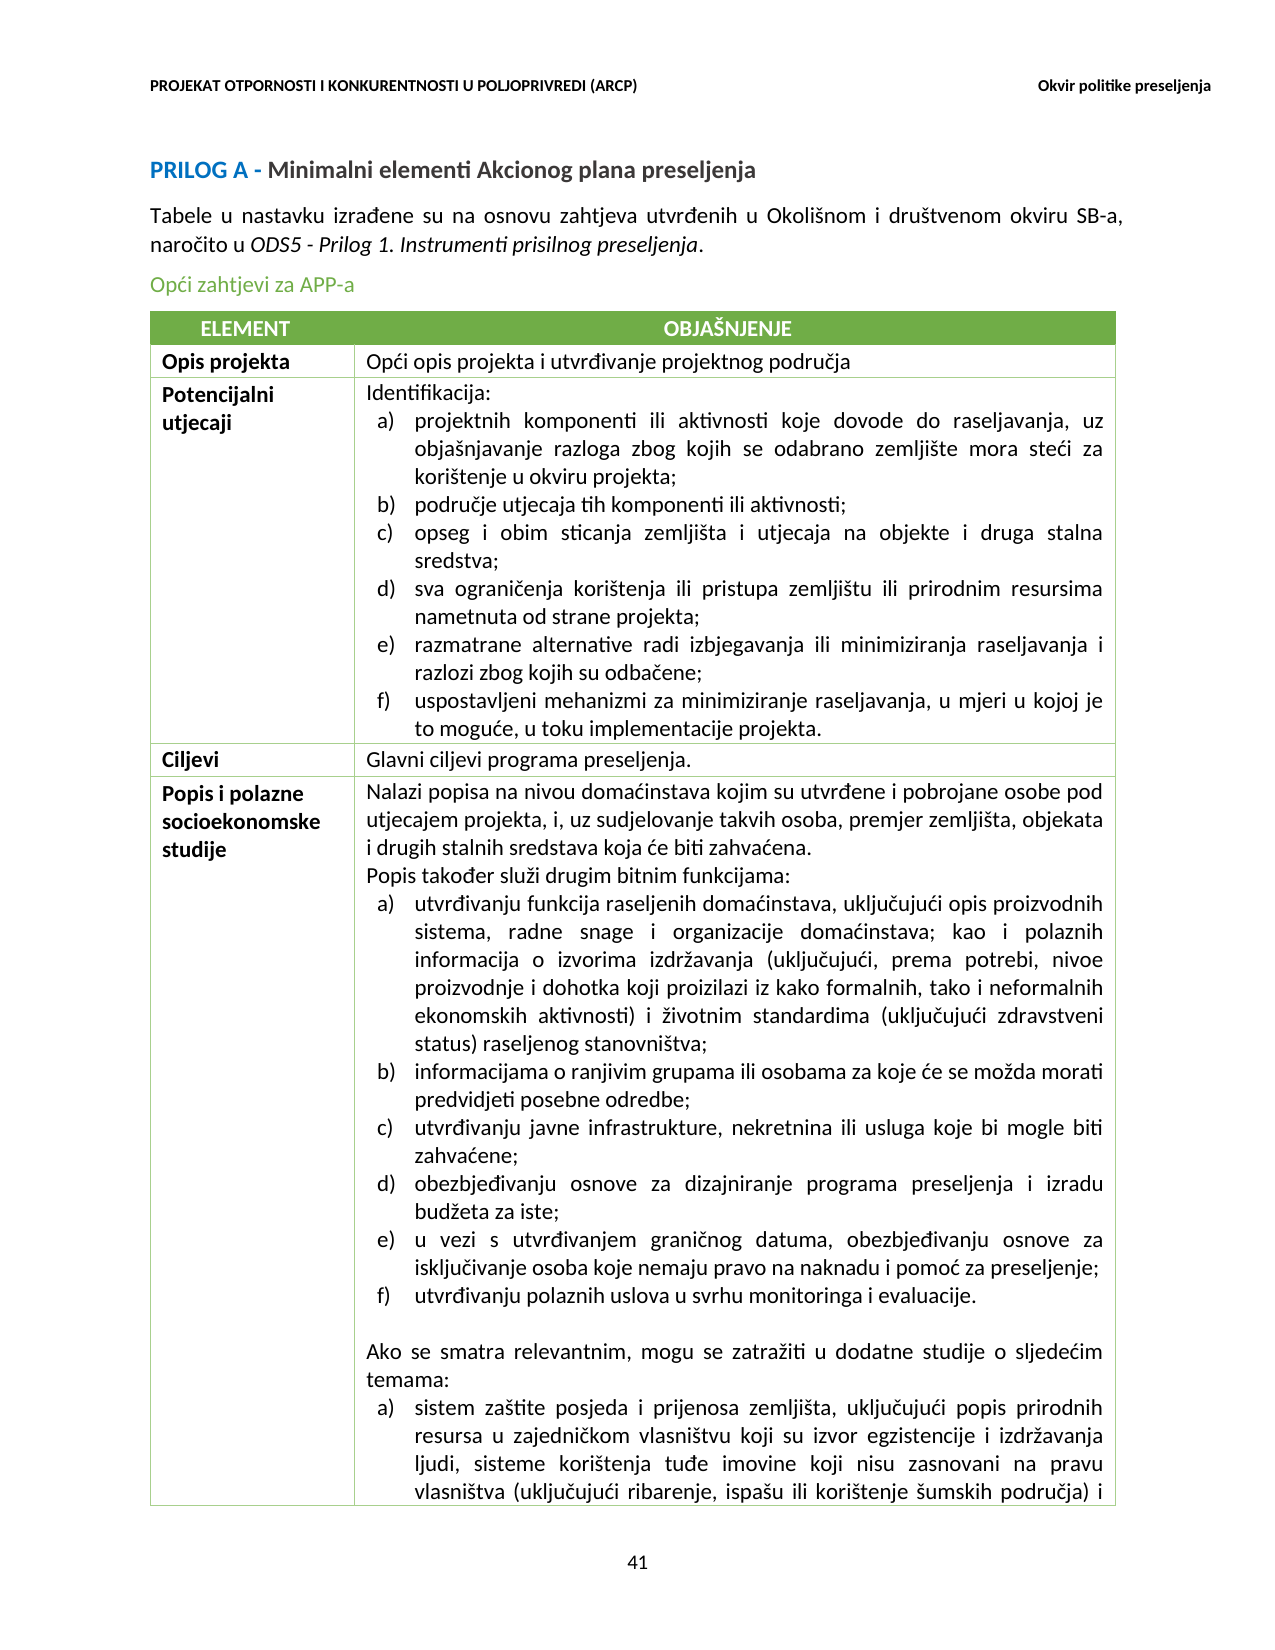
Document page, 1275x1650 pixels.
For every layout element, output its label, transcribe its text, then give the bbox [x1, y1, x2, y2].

table_cell Glavni ciljevi programa preseljenja. [355, 744, 1115, 776]
table_header OBJAŠNJENJE [355, 312, 1115, 344]
table_cell Identifikacija: projektnih komponenti ili aktivnosti koje dovode do raseljavanja, uz objašnjavanje razloga zbog kojih se odabrano zemljište mora steći za korištenje u okviru projekta; područje utjecaja tih komponenti ili aktivnosti; opseg i obim sticanja zemljišta i utjecaja na objekte i druga stalna sredstva; sva ograničenja korištenja ili pristupa zemljištu ili prirodnim resursima nametnuta od strane projekta; razmatrane alternative radi izbjegavanja ili minimiziranja raseljavanja i razlozi zbog kojih su odbačene; uspostavljeni mehanizmi za minimiziranje raseljavanja, u mjeri u kojoj je to moguće, u toku implementacije projekta. [355, 378, 1115, 742]
text Tabele u nastavku izrađene su na osnovu zahtjeva utvrđenih u Okolišnom i društvenom okviru SB-a, naročito u ODS5 - Prilog 1. Instrumenti prisilnog preseljenja. [150, 202, 1125, 258]
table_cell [355, 777, 1115, 1505]
table_cell Popis i polazne socioekonomske studije [151, 777, 354, 1505]
table_cell Potencijalni utjecaji [151, 378, 354, 742]
text Opći zahtjevi za APP-a [150, 270, 1125, 298]
table_cell Opći opis projekta i utvrđivanje projektnog područja [355, 345, 1115, 377]
table_header ELEMENT [151, 312, 354, 344]
subtitle PRILOG A - Minimalni elementi Akcionog plana preseljenja [150, 154, 1125, 185]
table_cell Opis projekta [151, 345, 354, 377]
table_cell Ciljevi [151, 744, 354, 776]
